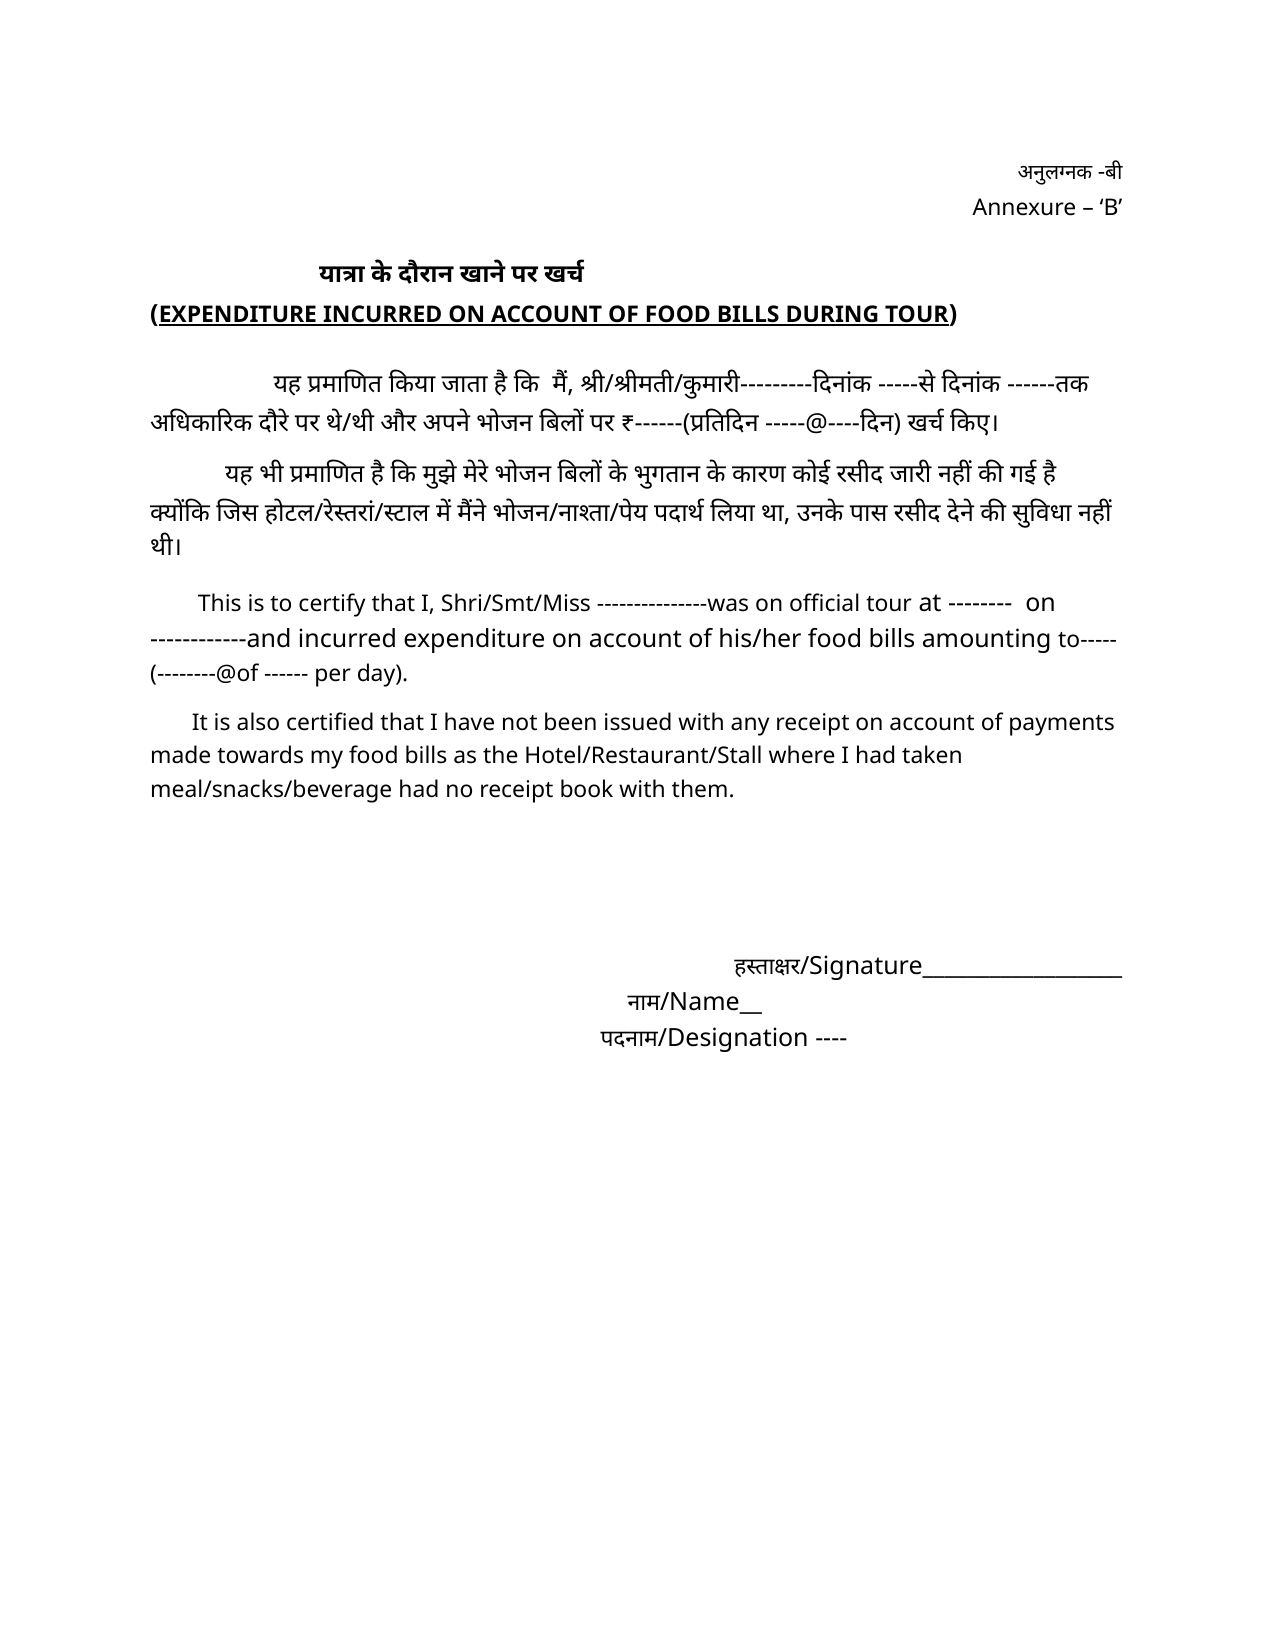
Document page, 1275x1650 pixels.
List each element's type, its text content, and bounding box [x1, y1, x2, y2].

text अनुलग्नक -बी Annexure – ‘B’ [150, 155, 1122, 222]
text यात्रा के दौरान खाने पर खर्च [150, 260, 1122, 293]
text नाम/Name__ [150, 983, 1122, 1020]
text This is to certify that I, Shri/Smt/Miss ---------------was on official tour at -------- on ------------and incurred expenditure on account of his/her food bills amounting to----- (--------@of ------ per day). [150, 584, 1122, 688]
text यह प्रमाणित किया जाता है कि मैं, श्री/श्रीमती/कुमारी---------दिनांक -----से दिनांक ------तक अधिकारिक दौरे पर थे/थी और अपने भोजन बिलों पर ₹------(प्रतिदिन -----@----दिन) खर्च किए। [150, 365, 1122, 441]
text पदनाम/Designation ---- [150, 1020, 1122, 1056]
text It is also certified that I have not been issued with any receipt on account of payments made towards my food bills as the Hotel/Restaurant/Stall where I had taken meal/snacks/beverage had no receipt book with them. [150, 706, 1122, 804]
text हस्ताक्षर/Signature__________________ [150, 947, 1122, 983]
text (EXPENDITURE INCURRED ON ACCOUNT OF FOOD BILLS DURING TOUR) [150, 295, 1122, 329]
text यह भी प्रमाणित है कि मुझे मेरे भोजन बिलों के भुगतान के कारण कोई रसीद जारी नहीं की गई है क्योंकि जिस होटल/रेस्तरां/स्टाल में मैंने भोजन/नाश्ता/पेय पदार्थ लिया था, उनके पास रसीद देने की सुविधा नहीं थी। [150, 460, 1122, 566]
